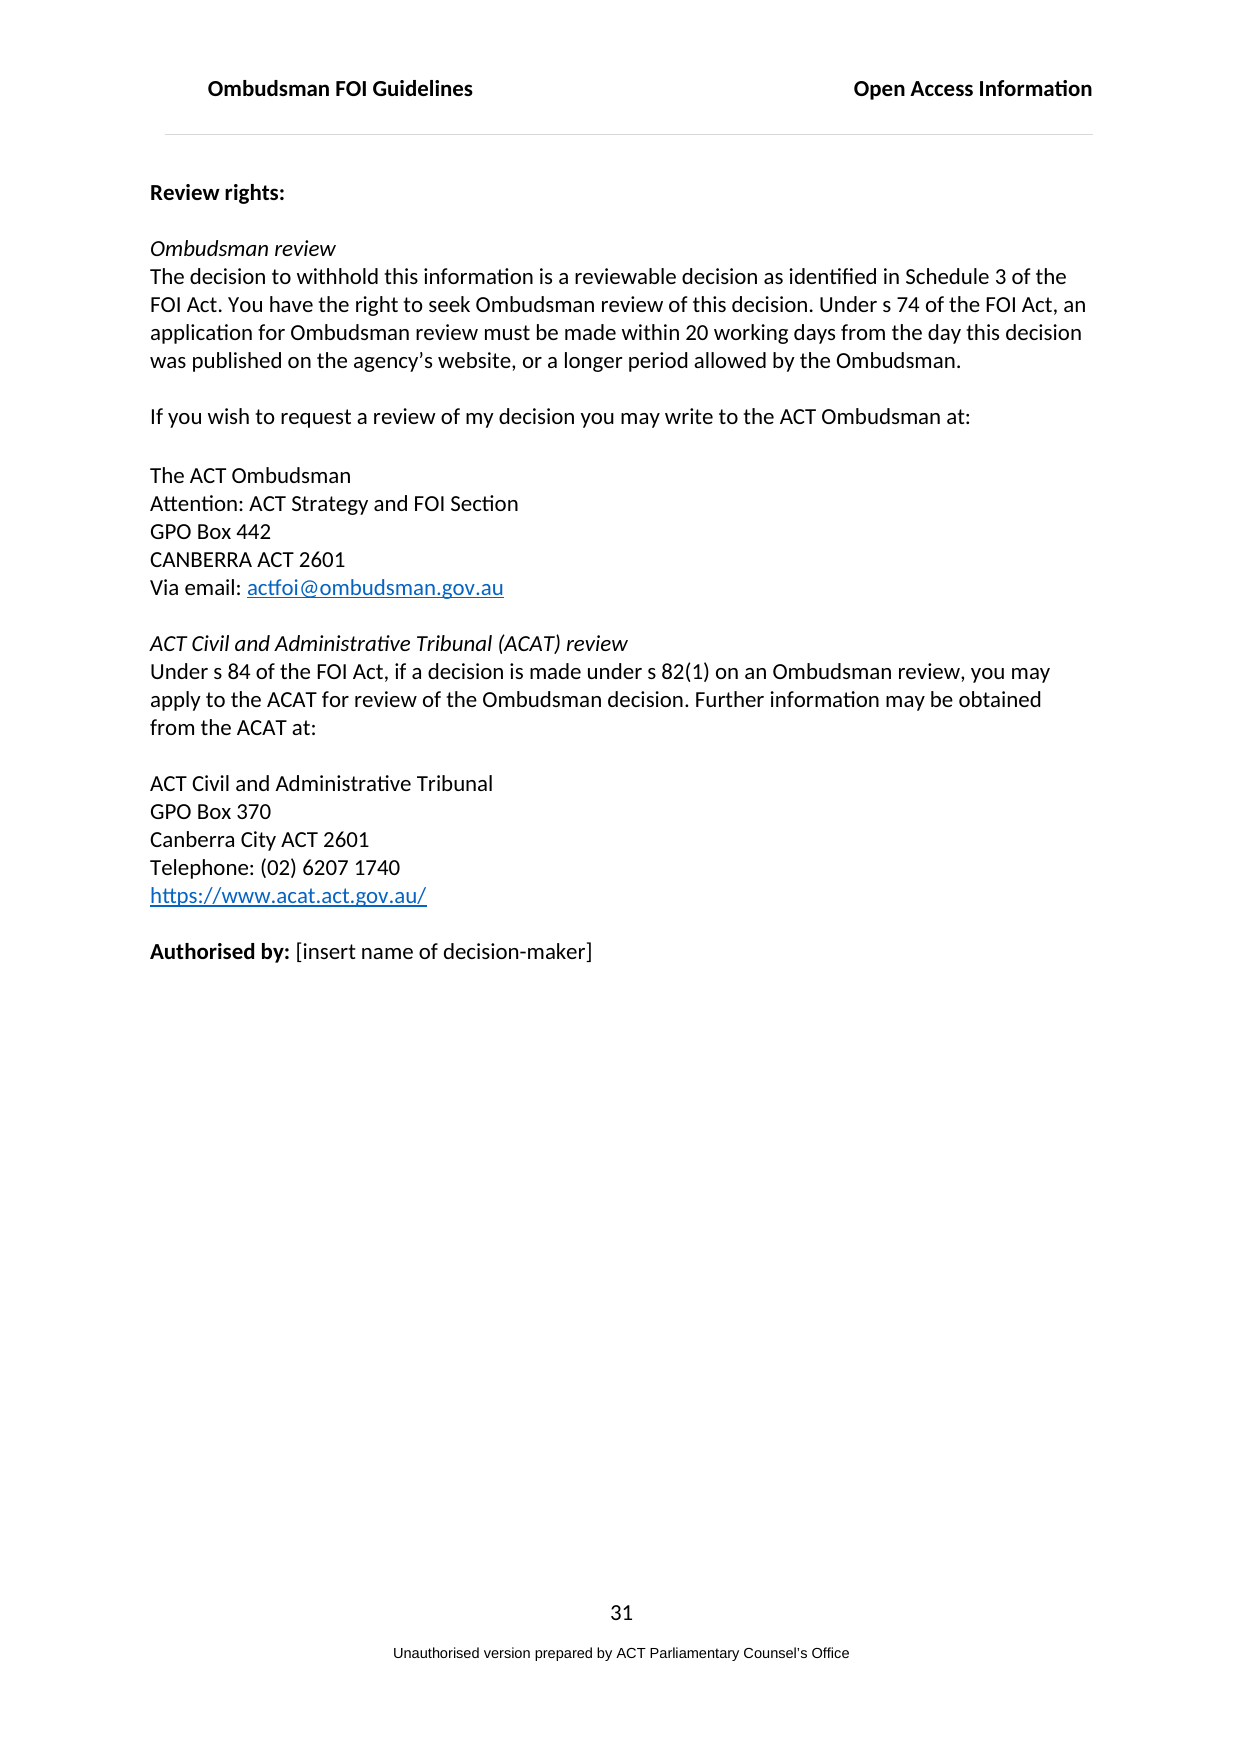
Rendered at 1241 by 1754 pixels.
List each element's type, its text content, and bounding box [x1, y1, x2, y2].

text GPO Box 370 [150, 797, 1093, 825]
text ACT Civil and Administrative Tribunal [150, 769, 1093, 797]
text The decision to withhold this information is a reviewable decision as identified in Schedule 3 of the FOI Act. You have the right to seek Ombudsman review of this decision. Under s 74 of the FOI Act, an application for Ombudsman review must be made within 20 working days from the day this decision was published on the agency’s website, or a longer period allowed by the Ombudsman. [150, 262, 1101, 374]
text Ombudsman review [150, 234, 1093, 262]
text Review rights: [150, 178, 1093, 206]
text Telephone: (02) 6207 1740 [150, 853, 1093, 881]
text Via email: actfoi@ombudsman.gov.au [150, 573, 1093, 601]
text ACT Civil and Administrative Tribunal (ACAT) review [150, 629, 1093, 657]
text The ACT Ombudsman [150, 461, 1093, 489]
text GPO Box 442 [150, 517, 1093, 545]
text https://www.acat.act.gov.au/ [150, 881, 1093, 909]
text Attention: ACT Strategy and FOI Section [150, 489, 1093, 517]
text CANBERRA ACT 2601 [150, 545, 1093, 573]
text If you wish to request a review of my decision you may write to the ACT Ombudsman at: [150, 402, 1093, 461]
text Canberra City ACT 2601 [150, 825, 1093, 853]
text Authorised by: [insert name of decision-maker] [150, 909, 1093, 965]
text Under s 84 of the FOI Act, if a decision is made under s 82(1) on an Ombudsman review, you may apply to the ACAT for review of the Ombudsman decision. Further information may be obtained from the ACAT at: [150, 657, 1093, 741]
